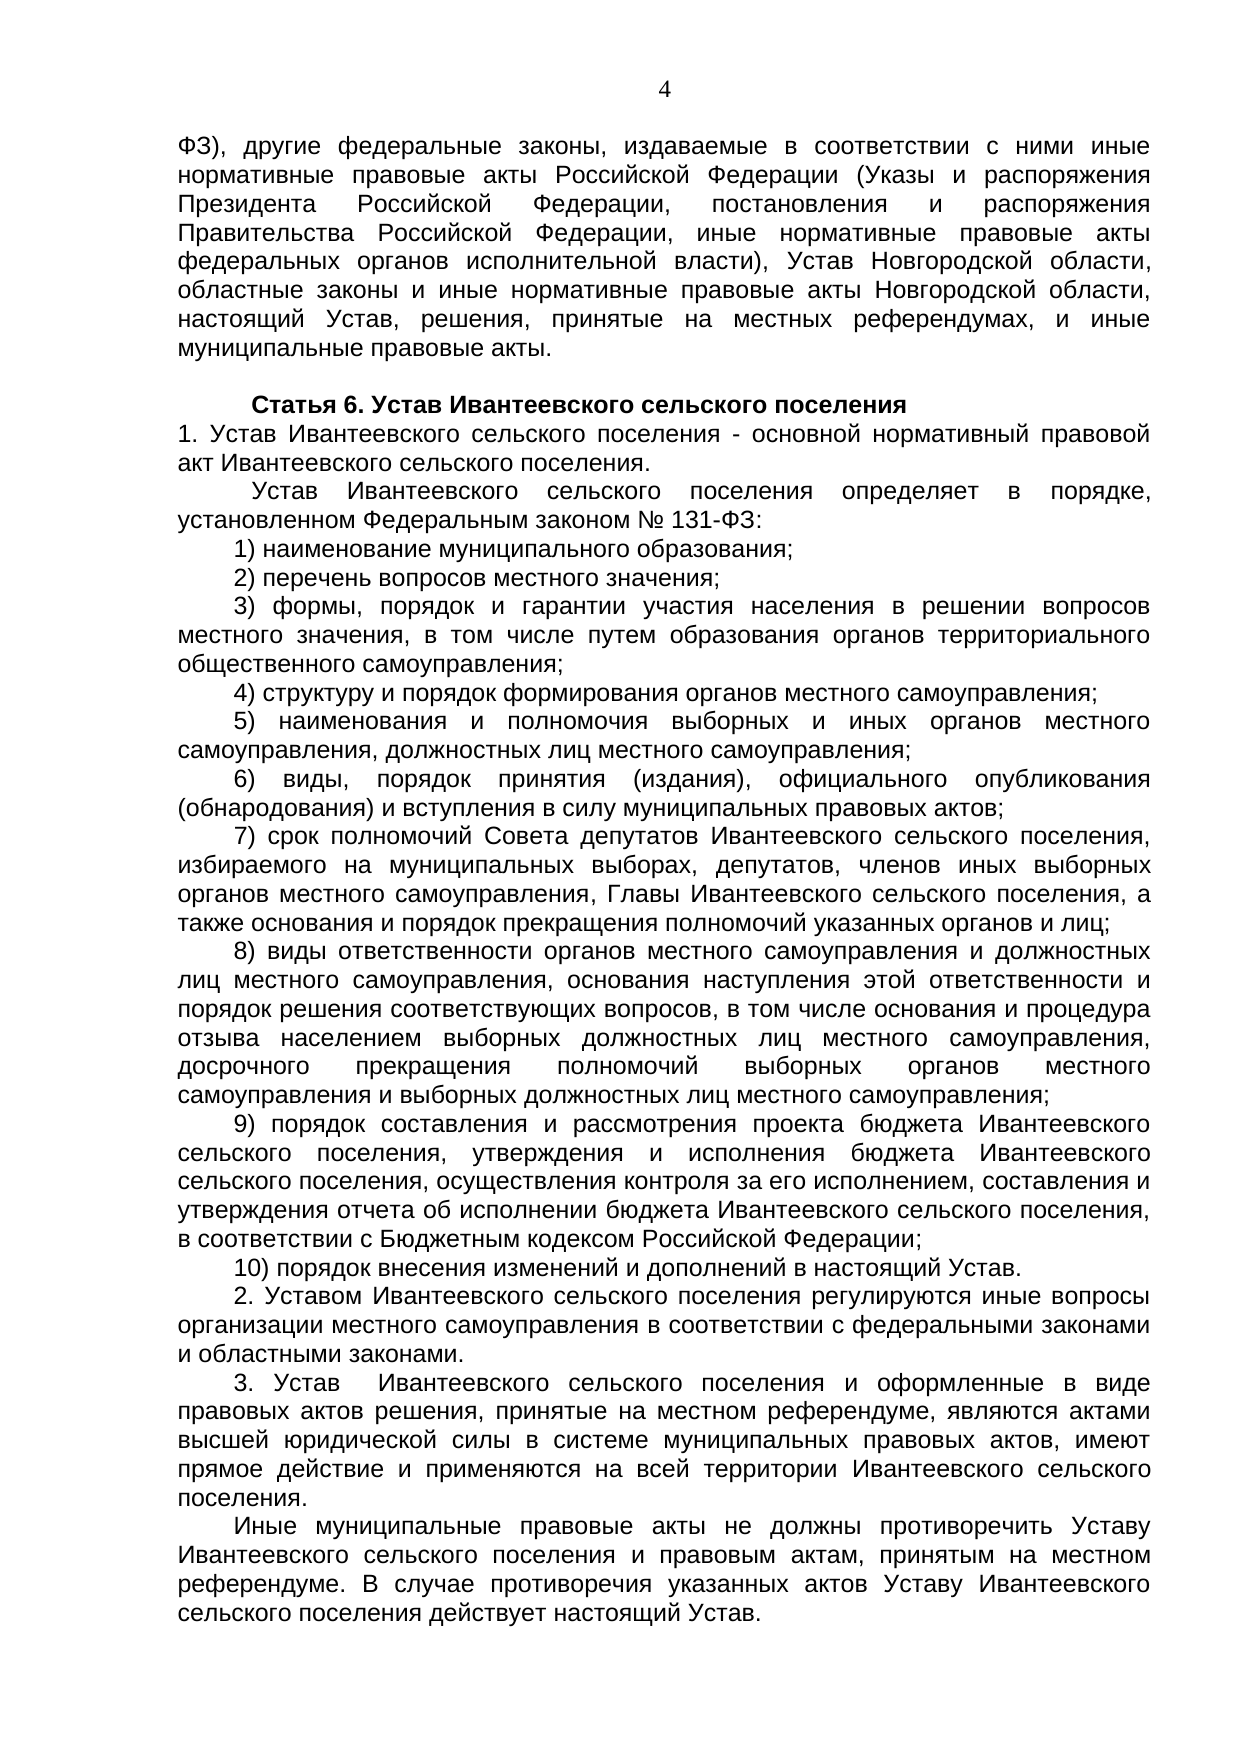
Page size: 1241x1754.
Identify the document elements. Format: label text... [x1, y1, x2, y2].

text 10) порядок внесения изменений и дополнений в настоящий Устав. [177, 1252, 1152, 1281]
text 6) виды, порядок принятия (издания), официального опубликования (обнародования) и вступления в силу муниципальных правовых актов; [177, 764, 1152, 821]
text 2. Уставом Ивантеевского сельского поселения регулируются иные вопросы организации местного самоуправления в соответствии с федеральными законами и областными законами. [177, 1281, 1152, 1367]
text 7) срок полномочий Совета депутатов Ивантеевского сельского поселения, избираемого на муниципальных выборах, депутатов, членов иных выборных органов местного самоуправления, Главы Ивантеевского сельского поселения, а также основания и порядок прекращения полномочий указанных органов и лиц; [177, 821, 1152, 936]
text 4) структуру и порядок формирования органов местного самоуправления; [177, 677, 1152, 706]
text Устав Ивантеевского сельского поселения определяет в порядке, установленном Федеральным законом № 131-ФЗ: [177, 476, 1152, 534]
text 1. Устав Ивантеевского сельского поселения - основной нормативный правовой акт Ивантеевского сельского поселения. [177, 419, 1152, 476]
text 3) формы, порядок и гарантии участия населения в решении вопросов местного значения, в том числе путем образования органов территориального общественного самоуправления; [177, 591, 1152, 677]
text Иные муниципальные правовые акты не должны противоречить Уставу Ивантеевского сельского поселения и правовым актам, принятым на местном референдуме. В случае противоречия указанных актов Уставу Ивантеевского сельского поселения действует настоящий Устав. [177, 1511, 1152, 1626]
text 5) наименования и полномочия выборных и иных органов местного самоуправления, должностных лиц местного самоуправления; [177, 706, 1152, 764]
text 2) перечень вопросов местного значения; [177, 562, 1152, 591]
text 3. Устав Ивантеевского сельского поселения и оформленные в виде правовых актов решения, принятые на местном референдуме, являются актами высшей юридической силы в системе муниципальных правовых актов, имеют прямое действие и применяются на всей территории Ивантеевского сельского поселения. [177, 1367, 1152, 1511]
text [177, 131, 1152, 361]
text 9) порядок составления и рассмотрения проекта бюджета Ивантеевского сельского поселения, утверждения и исполнения бюджета Ивантеевского сельского поселения, осуществления контроля за его исполнением, составления и утверждения отчета об исполнении бюджета Ивантеевского сельского поселения, в соответствии с Бюджетным кодексом Российской Федерации; [177, 1109, 1152, 1252]
text Статья 6. Устав Ивантеевского сельского поселения [177, 390, 1152, 419]
text 8) виды ответственности органов местного самоуправления и должностных лиц местного самоуправления, основания наступления этой ответственности и порядок решения соответствующих вопросов, в том числе основания и процедура отзыва населением выборных должностных лиц местного самоуправления, досрочного прекращения полномочий выборных органов местного самоуправления и выборных должностных лиц местного самоуправления; [177, 936, 1152, 1109]
text 1) наименование муниципального образования; [177, 534, 1152, 562]
